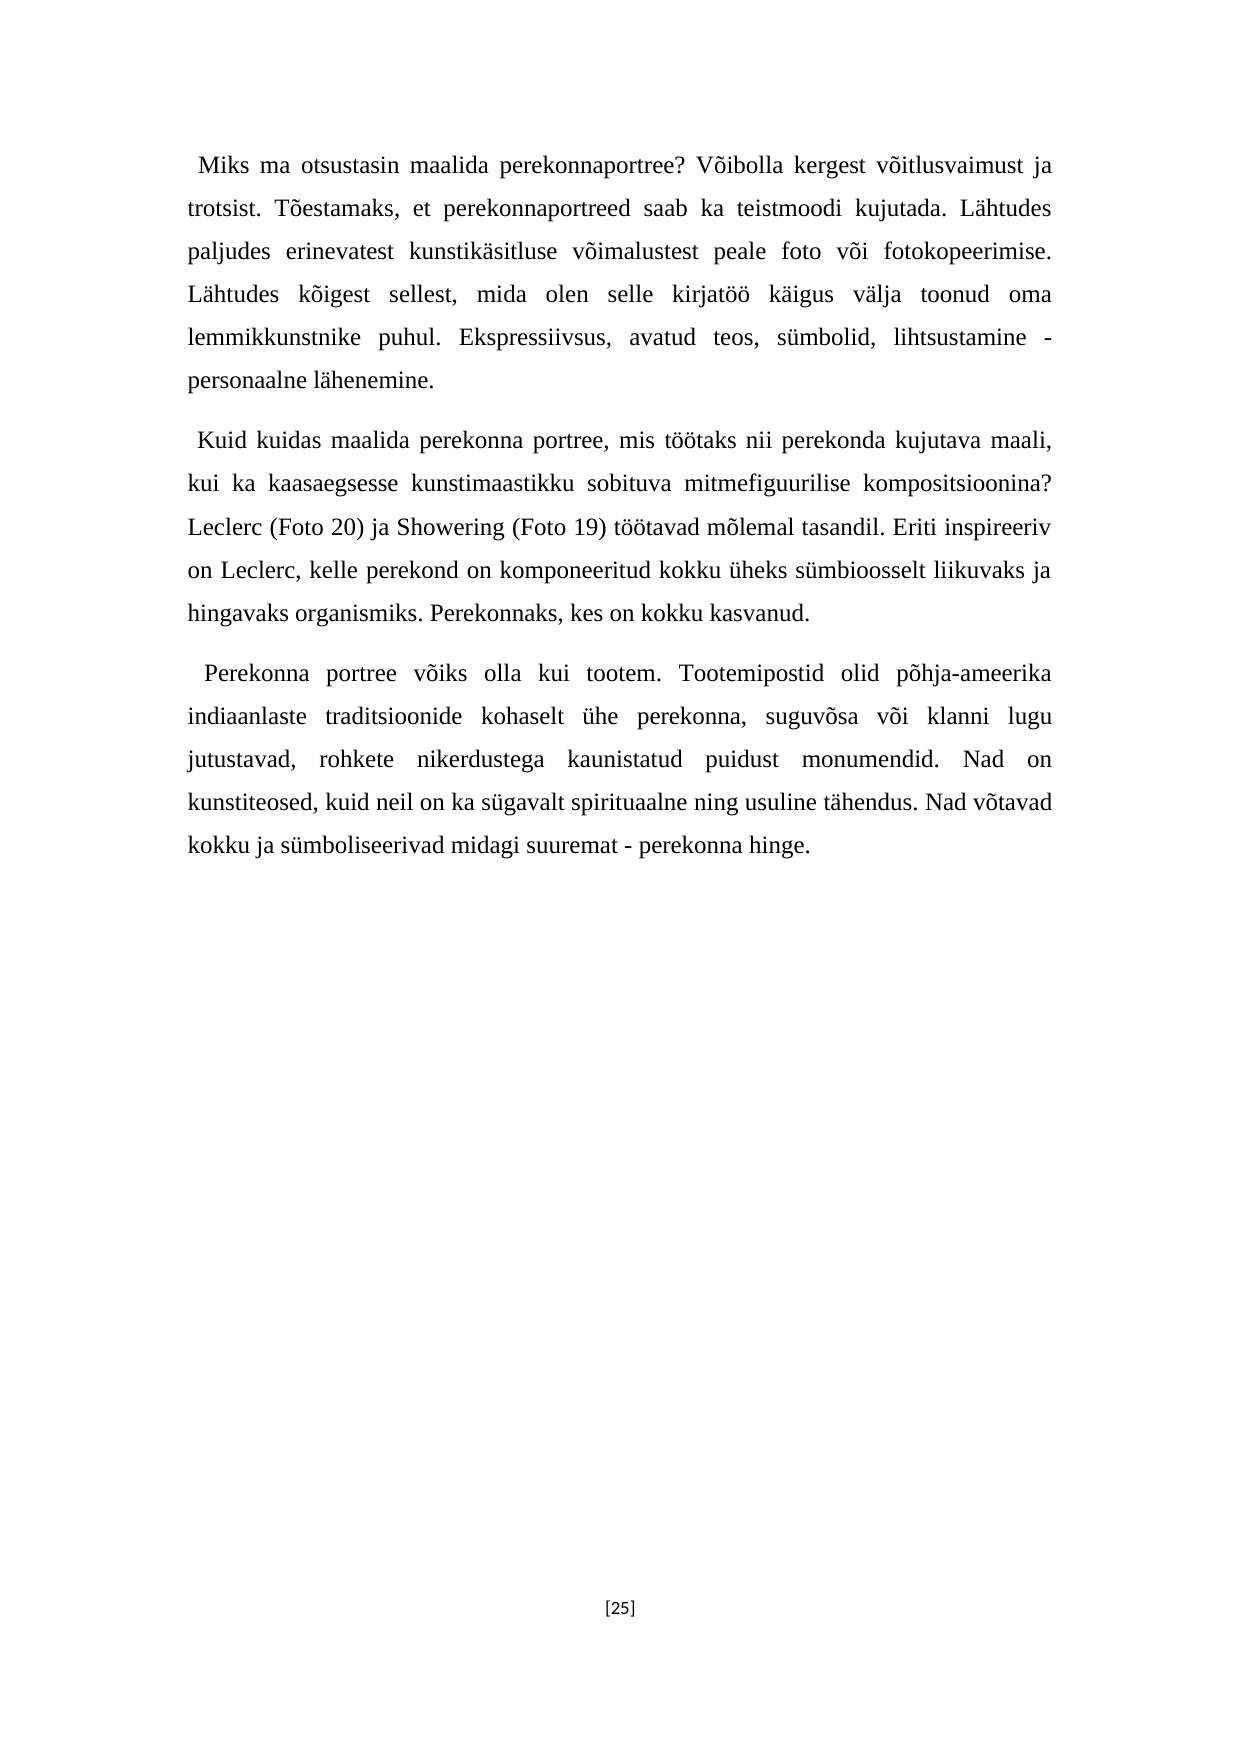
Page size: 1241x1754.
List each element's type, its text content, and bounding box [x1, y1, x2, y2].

text Perekonna portree võiks olla kui tootem. Tootemipostid olid põhja-ameerika indiaanlaste traditsioonide kohaselt ühe perekonna, suguvõsa või klanni lugu jutustavad, rohkete nikerdustega kaunistatud puidust monumendid. Nad on kunstiteosed, kuid neil on ka sügavalt spirituaalne ning usuline tähendus. Nad võtavad kokku ja sümboliseerivad midagi suuremat - perekonna hinge. [187, 658, 1053, 859]
text Kuid kuidas maalida perekonna portree, mis töötaks nii perekonda kujutava maali, kui ka kaasaegsesse kunstimaastikku sobituva mitmefiguurilise kompositsioonina? Leclerc (Foto 20) ja Showering (Foto 19) töötavad mõlemal tasandil. Eriti inspireeriv on Leclerc, kelle perekond on komponeeritud kokku üheks sümbioosselt liikuvaks ja hingavaks organismiks. Perekonnaks, kes on kokku kasvanud. [187, 425, 1053, 627]
text Miks ma otsustasin maalida perekonnaportree? Võibolla kergest võitlusvaimust ja trotsist. Tõestamaks, et perekonnaportreed saab ka teistmoodi kujutada. Lähtudes paljudes erinevatest kunstikäsitluse võimalustest peale foto või fotokopeerimise. Lähtudes kõigest sellest, mida olen selle kirjatöö käigus välja toonud oma lemmikkunstnike puhul. Ekspressiivsus, avatud teos, sümbolid, lihtsustamine - personaalne lähenemine. [187, 150, 1053, 394]
